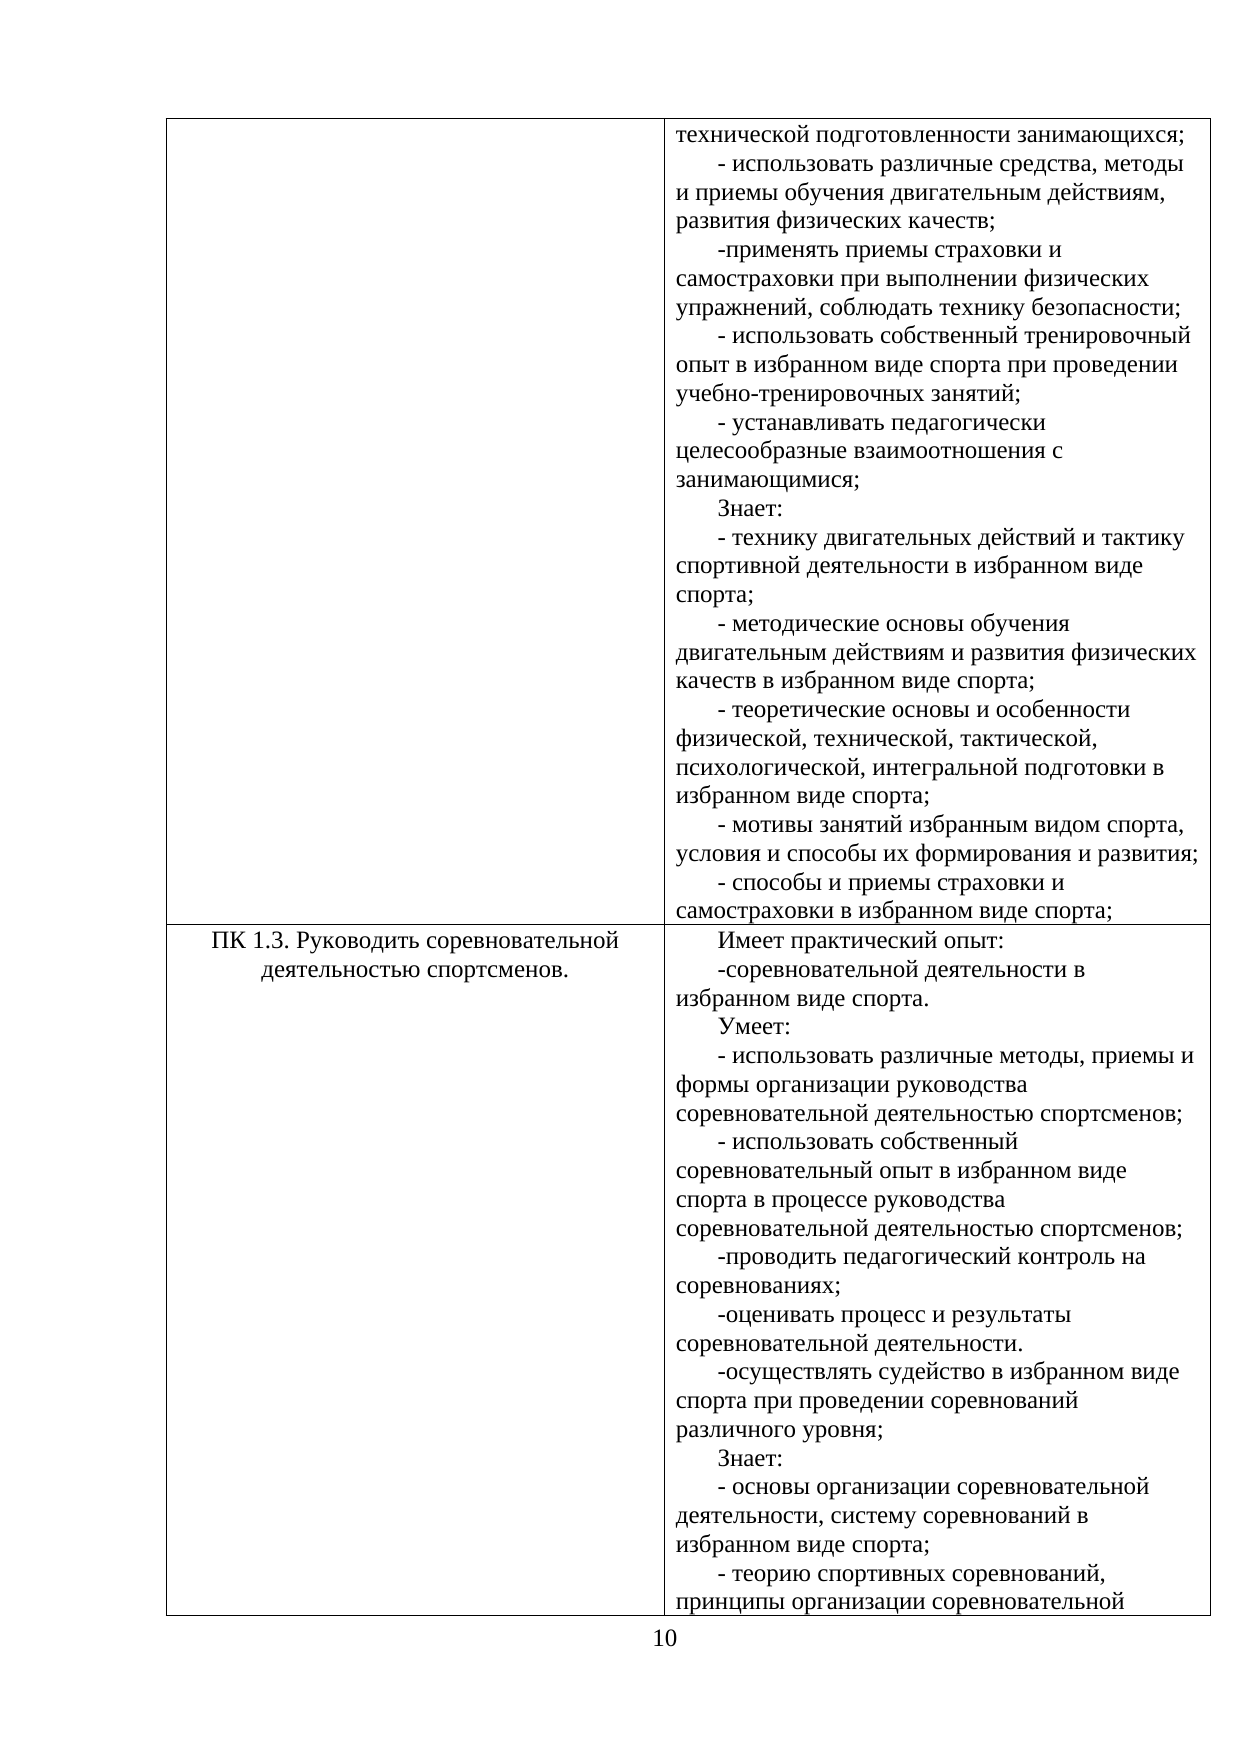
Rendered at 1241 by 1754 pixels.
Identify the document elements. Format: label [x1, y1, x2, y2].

table_cell [167, 925, 664, 1615]
table_cell [665, 119, 1210, 924]
table_cell [665, 925, 1210, 1615]
table_cell [167, 119, 664, 924]
